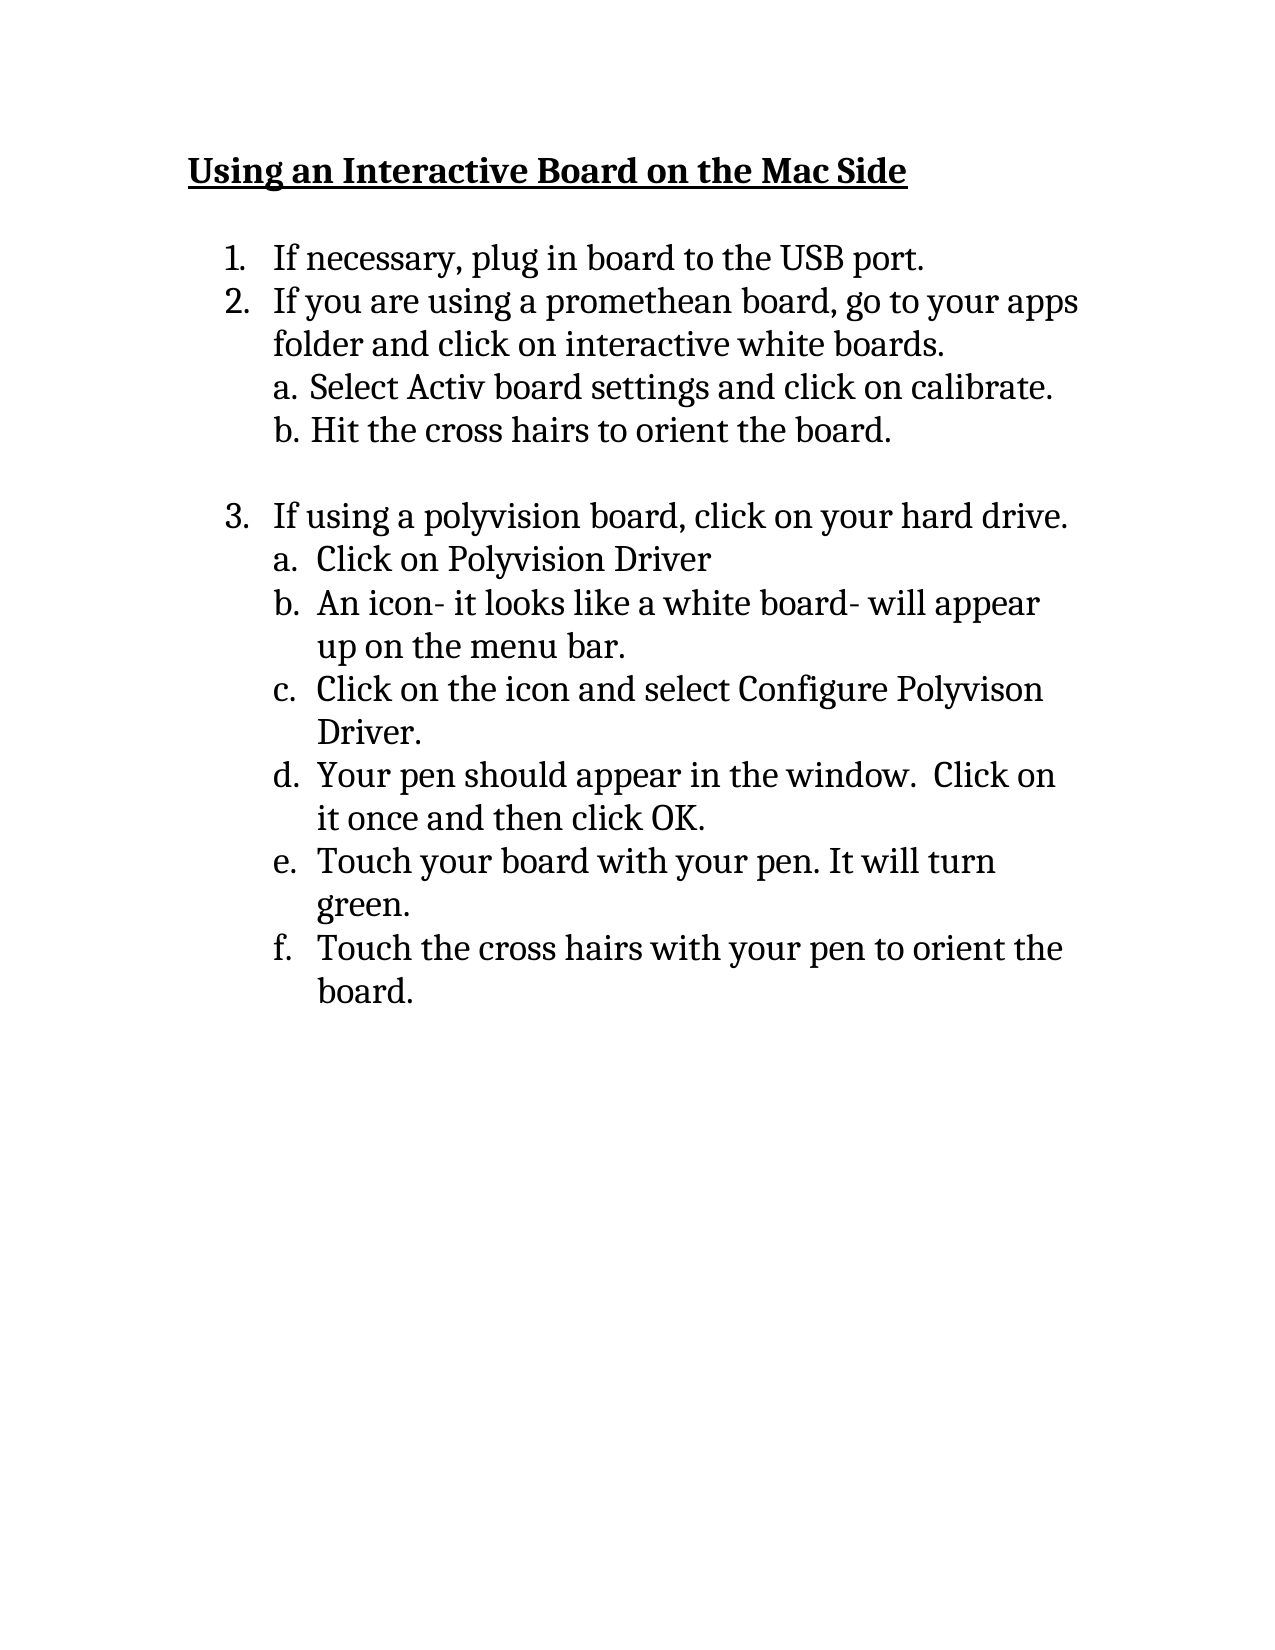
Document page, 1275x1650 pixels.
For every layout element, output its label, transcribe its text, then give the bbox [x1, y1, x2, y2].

list Your pen should appear in the window. Click on it once and then click OK. [273, 754, 1087, 840]
list An icon- it looks like a white board- will appear up on the menu bar. [273, 581, 1087, 667]
list Touch the cross hairs with your pen to orient the board. [273, 926, 1087, 1012]
list If you are using a promethean board, go to your apps folder and click on interactive white boards. [225, 279, 1087, 366]
list Click on the icon and select Configure Polyvison Driver. [273, 667, 1087, 754]
list Select Activ board settings and click on calibrate. [273, 366, 1087, 409]
text Using an Interactive Board on the Mac Side [187, 150, 1087, 193]
list If necessary, plug in board to the USB port. [225, 236, 1087, 279]
list Touch your board with your pen. It will turn green. [273, 840, 1087, 926]
list Hit the cross hairs to orient the board. [273, 409, 1087, 452]
list Click on Polyvision Driver [273, 538, 1087, 581]
list If using a polyvision board, click on your hard drive. [225, 495, 1087, 538]
